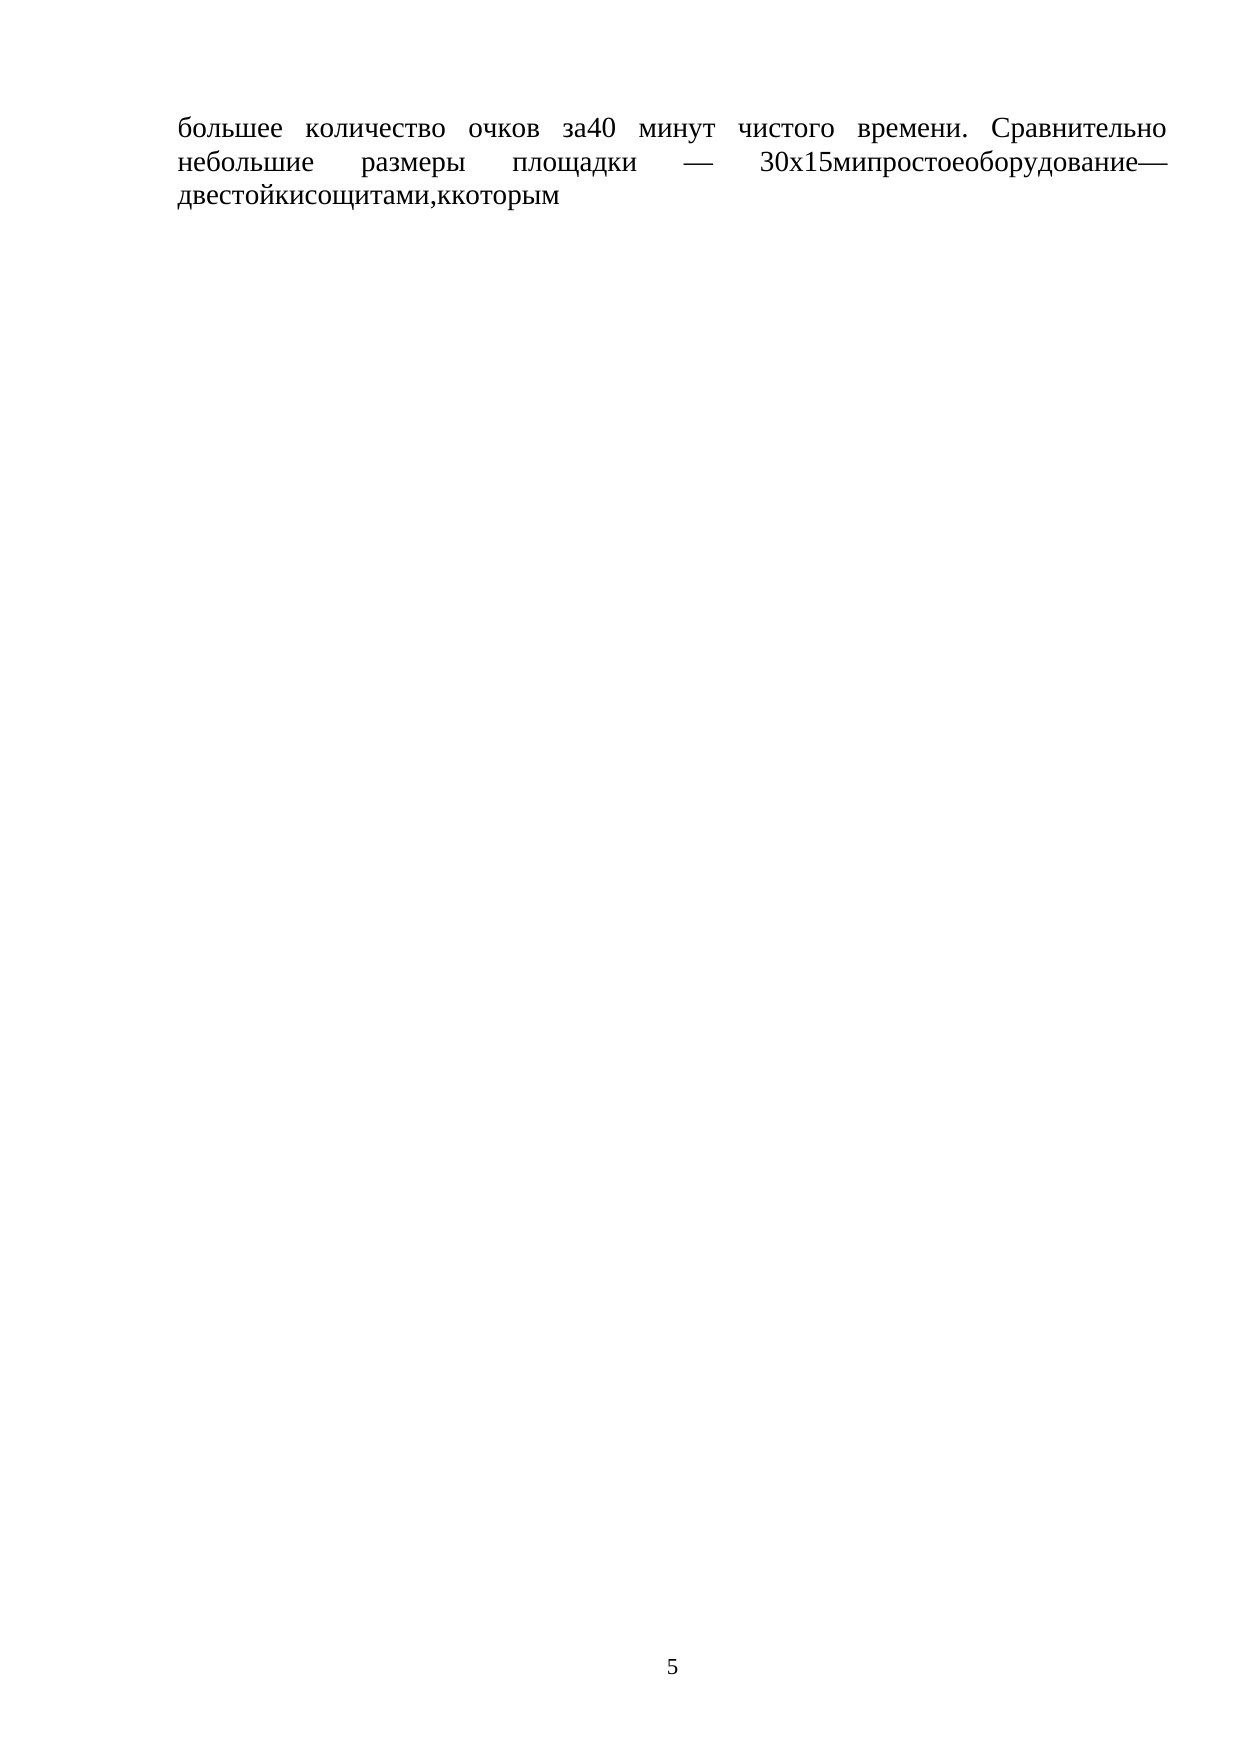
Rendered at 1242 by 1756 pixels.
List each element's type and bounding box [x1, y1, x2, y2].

text [177, 110, 1168, 211]
